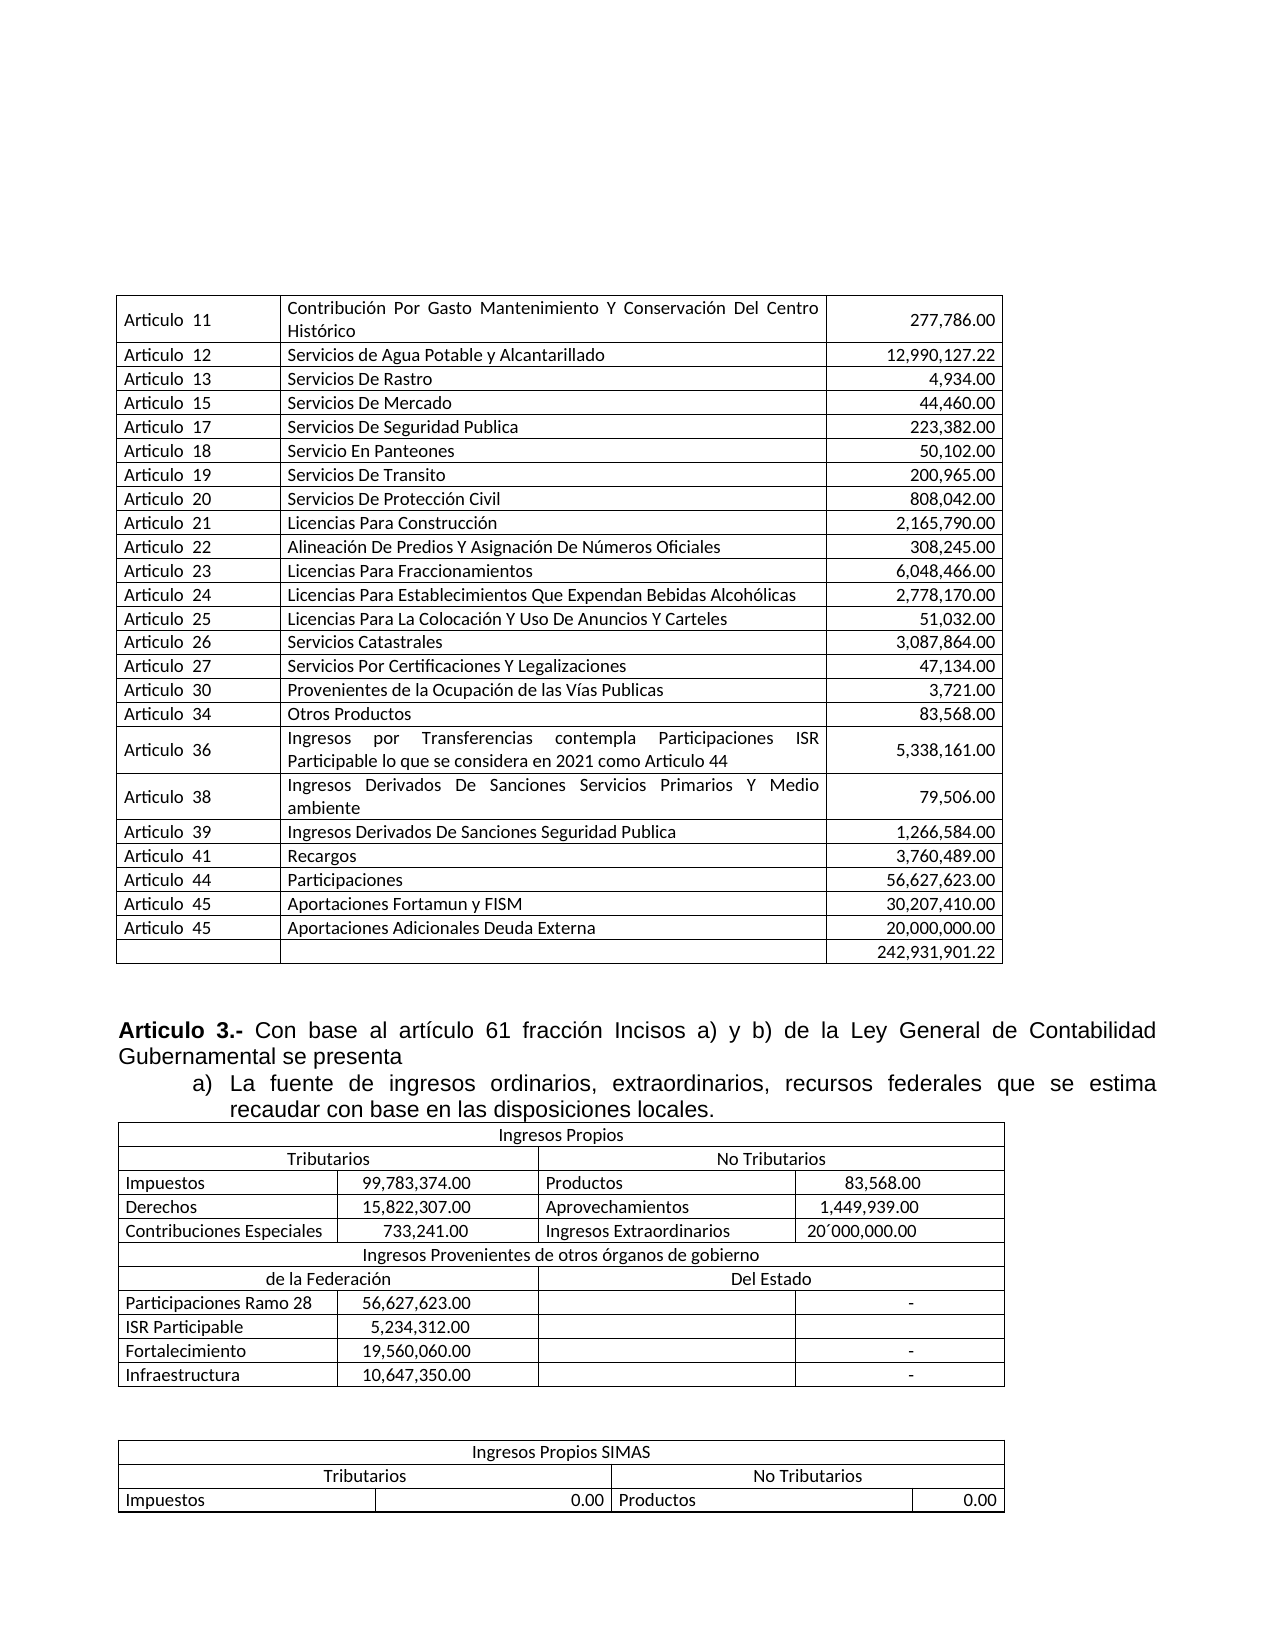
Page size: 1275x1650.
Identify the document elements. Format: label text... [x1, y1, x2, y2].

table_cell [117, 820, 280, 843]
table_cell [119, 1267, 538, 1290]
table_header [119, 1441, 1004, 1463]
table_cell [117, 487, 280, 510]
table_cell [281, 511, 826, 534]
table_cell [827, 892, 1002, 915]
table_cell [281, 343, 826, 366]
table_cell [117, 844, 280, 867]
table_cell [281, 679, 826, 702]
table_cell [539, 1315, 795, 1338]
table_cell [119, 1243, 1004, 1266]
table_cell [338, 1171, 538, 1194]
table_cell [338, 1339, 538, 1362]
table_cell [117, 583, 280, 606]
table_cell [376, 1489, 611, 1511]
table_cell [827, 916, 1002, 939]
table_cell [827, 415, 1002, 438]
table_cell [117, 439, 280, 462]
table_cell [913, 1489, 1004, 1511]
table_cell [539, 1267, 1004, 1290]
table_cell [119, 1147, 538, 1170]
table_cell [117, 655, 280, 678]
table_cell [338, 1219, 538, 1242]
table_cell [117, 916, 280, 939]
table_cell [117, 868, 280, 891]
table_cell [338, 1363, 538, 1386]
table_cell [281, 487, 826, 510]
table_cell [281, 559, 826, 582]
list La fuente de ingresos ordinarios, extraordinarios, recursos federales que se estima recaudar con base en las disposiciones locales. [192, 1069, 1157, 1122]
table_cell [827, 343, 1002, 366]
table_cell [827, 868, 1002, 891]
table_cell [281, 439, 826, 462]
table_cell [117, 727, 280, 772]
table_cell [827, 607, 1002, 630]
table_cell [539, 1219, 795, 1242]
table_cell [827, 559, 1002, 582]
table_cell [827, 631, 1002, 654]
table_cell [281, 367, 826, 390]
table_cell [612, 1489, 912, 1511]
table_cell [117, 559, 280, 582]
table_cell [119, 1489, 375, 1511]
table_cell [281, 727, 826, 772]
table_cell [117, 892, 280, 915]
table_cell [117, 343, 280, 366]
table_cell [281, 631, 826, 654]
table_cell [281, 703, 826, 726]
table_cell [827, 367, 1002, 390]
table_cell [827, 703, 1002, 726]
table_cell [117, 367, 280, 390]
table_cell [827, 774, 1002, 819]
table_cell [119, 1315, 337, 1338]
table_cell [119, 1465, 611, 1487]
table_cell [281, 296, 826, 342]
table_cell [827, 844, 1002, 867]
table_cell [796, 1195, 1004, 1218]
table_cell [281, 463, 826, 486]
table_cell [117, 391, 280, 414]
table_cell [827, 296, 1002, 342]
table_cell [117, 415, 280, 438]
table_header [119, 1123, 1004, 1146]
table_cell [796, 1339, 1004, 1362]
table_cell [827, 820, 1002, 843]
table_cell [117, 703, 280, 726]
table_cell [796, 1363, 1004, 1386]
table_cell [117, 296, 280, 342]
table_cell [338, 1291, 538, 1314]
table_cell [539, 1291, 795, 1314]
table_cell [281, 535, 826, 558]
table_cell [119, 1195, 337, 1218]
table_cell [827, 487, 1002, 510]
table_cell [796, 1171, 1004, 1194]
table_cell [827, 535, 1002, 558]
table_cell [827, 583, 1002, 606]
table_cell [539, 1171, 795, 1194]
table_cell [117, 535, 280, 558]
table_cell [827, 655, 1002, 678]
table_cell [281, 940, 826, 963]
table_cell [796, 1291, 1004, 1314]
text Articulo 3.- Con base al artículo 61 fracción Incisos a) y b) de la Ley General de Contabilidad Gubernamental se presenta [118, 1017, 1157, 1069]
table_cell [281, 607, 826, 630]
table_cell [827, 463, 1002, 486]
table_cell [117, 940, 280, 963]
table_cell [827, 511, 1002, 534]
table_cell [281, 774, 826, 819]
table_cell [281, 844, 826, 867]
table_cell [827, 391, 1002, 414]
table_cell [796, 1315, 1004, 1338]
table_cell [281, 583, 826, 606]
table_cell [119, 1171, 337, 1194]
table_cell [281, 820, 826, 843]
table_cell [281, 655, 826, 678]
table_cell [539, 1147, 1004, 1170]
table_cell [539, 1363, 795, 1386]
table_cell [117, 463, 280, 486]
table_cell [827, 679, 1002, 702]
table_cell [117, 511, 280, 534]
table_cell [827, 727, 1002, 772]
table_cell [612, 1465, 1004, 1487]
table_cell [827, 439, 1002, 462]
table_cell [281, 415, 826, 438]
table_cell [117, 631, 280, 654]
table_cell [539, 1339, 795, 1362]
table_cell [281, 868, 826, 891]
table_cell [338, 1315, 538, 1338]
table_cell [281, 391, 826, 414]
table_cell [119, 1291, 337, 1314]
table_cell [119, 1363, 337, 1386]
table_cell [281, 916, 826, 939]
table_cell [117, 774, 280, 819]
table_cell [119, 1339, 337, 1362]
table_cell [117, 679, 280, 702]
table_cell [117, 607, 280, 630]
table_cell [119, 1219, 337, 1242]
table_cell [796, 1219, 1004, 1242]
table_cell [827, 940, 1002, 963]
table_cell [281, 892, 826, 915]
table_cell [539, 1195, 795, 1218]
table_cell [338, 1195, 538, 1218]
